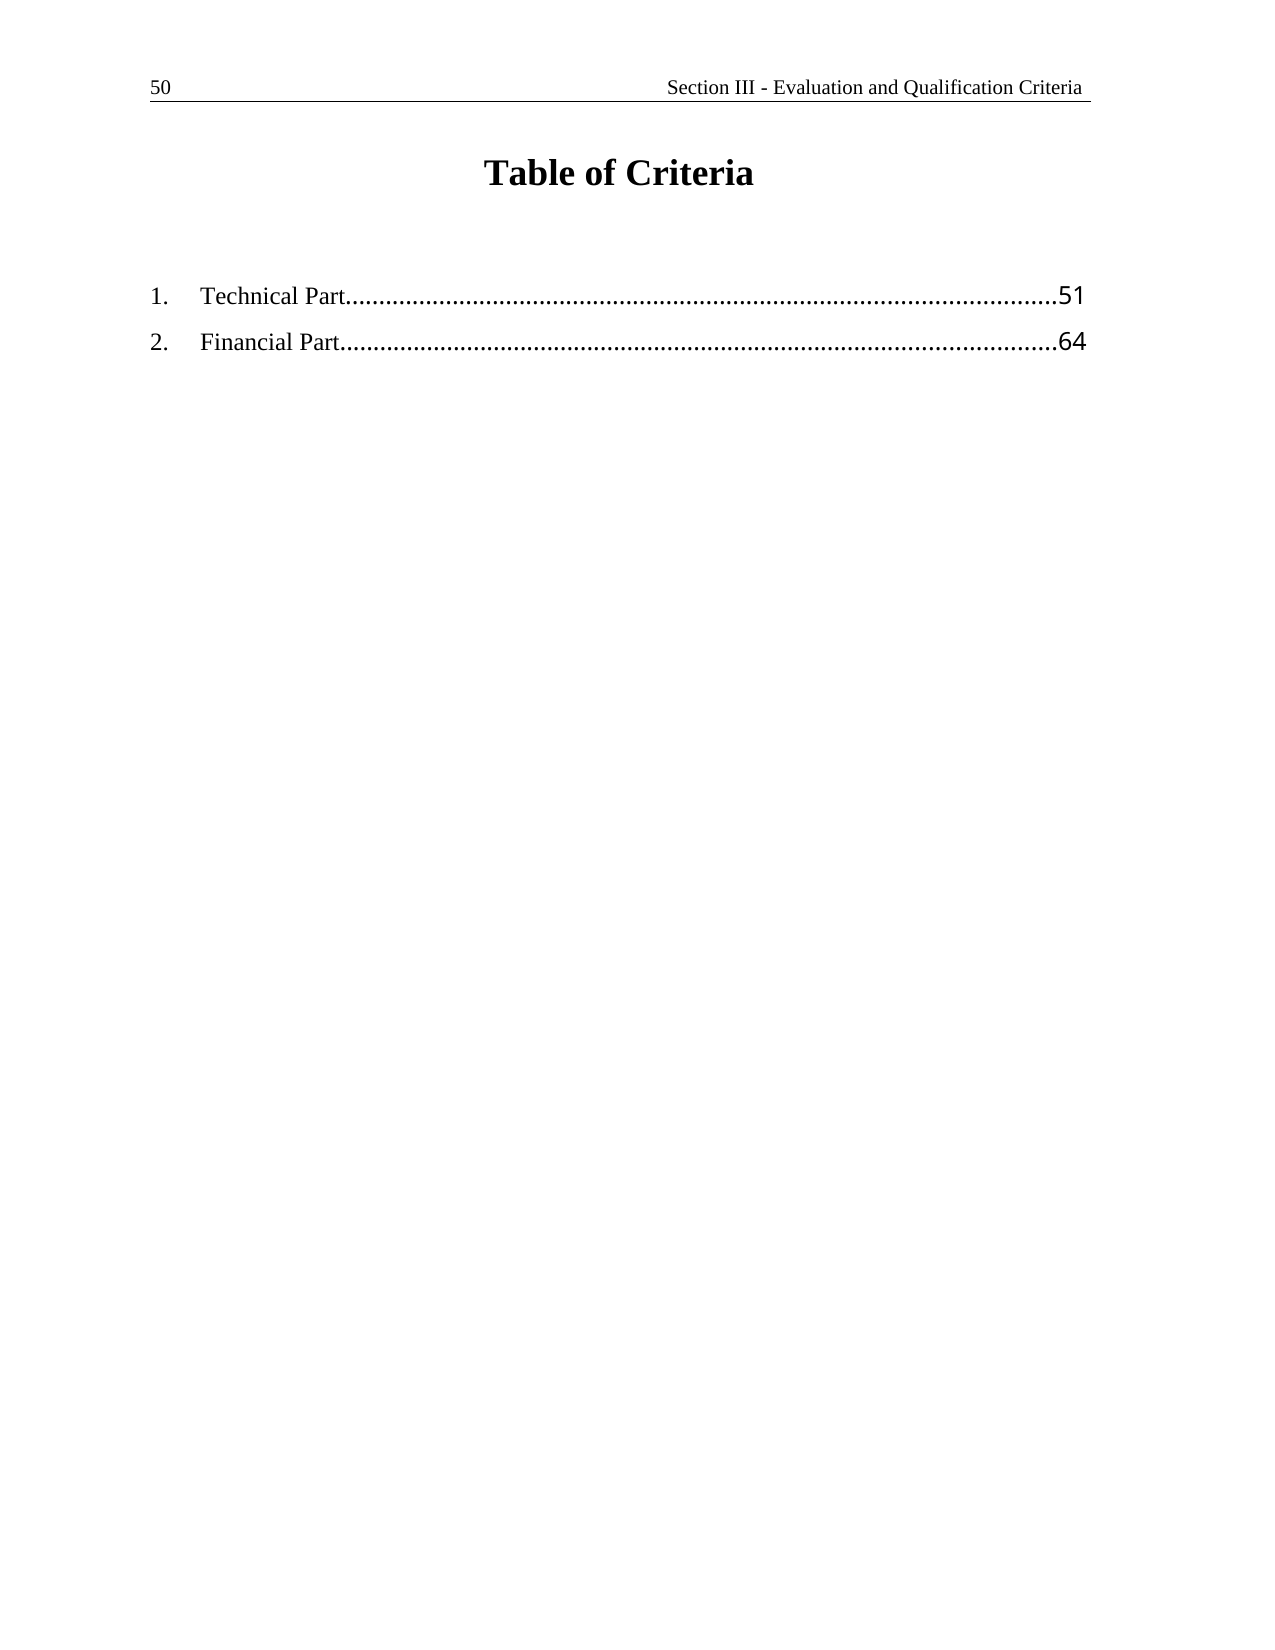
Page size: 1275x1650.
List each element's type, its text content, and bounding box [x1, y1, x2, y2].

text Table of Criteria [150, 150, 1087, 193]
text 1. Technical Part 51 [150, 277, 1087, 312]
text 2. Financial Part 64 [150, 324, 1087, 358]
